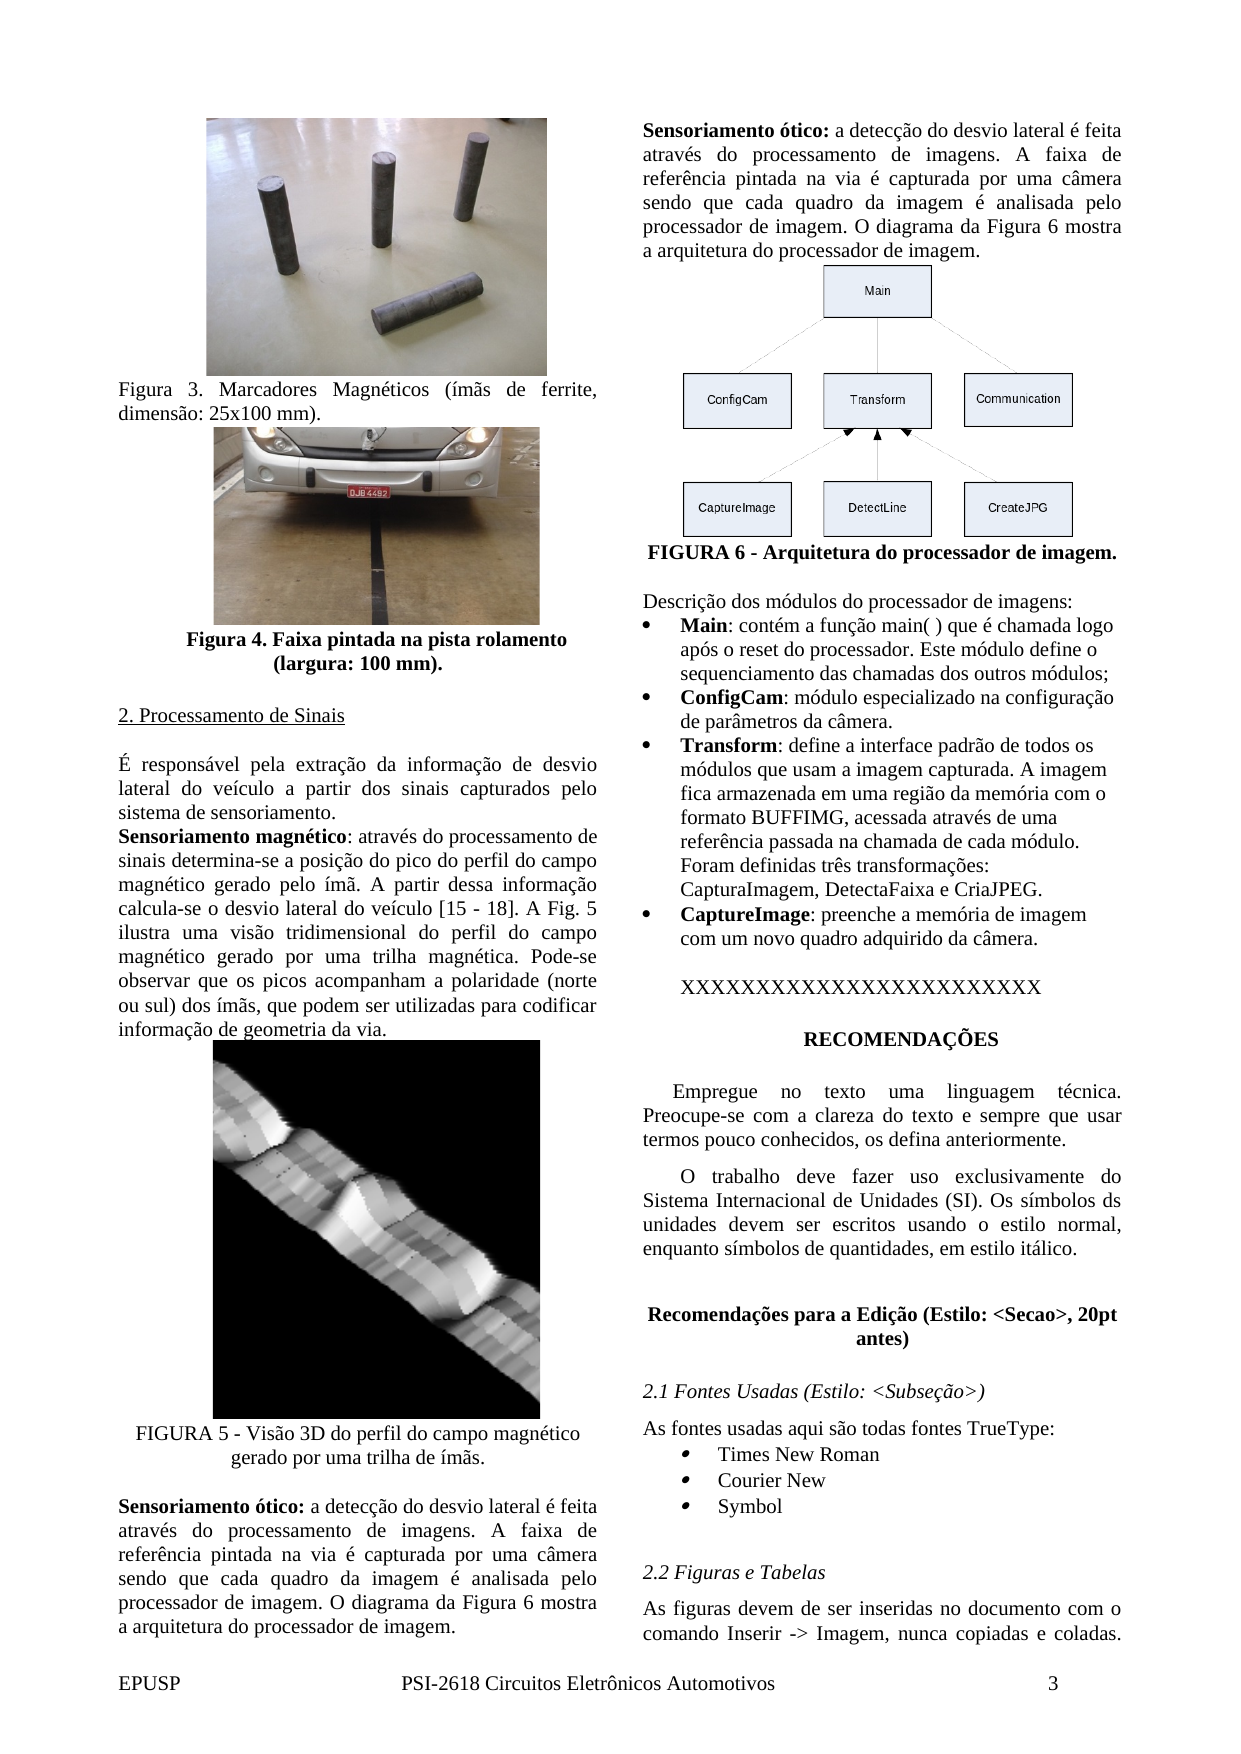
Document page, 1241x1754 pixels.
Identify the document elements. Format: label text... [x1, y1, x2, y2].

text XXXXXXXXXXXXXXXXXXXXXXXX [643, 974, 1122, 999]
text Figura 3. Marcadores Magnéticos (ímãs de ferrite, dimensão: 25x100 mm). [118, 377, 598, 425]
list Transform: define a interface padrão de todos os módulos que usam a imagem capturada. A imagem fica armazenada em uma região da memória com o formato BUFFIMG, acessada através de uma referência passada na chamada de cada módulo. Foram definidas três transformações: CapturaImagem, DetectaFaixa e CriaJPEG. [643, 733, 1122, 901]
text 2.2 Figuras e Tabelas [643, 1560, 1122, 1584]
picture [206, 118, 547, 376]
text O trabalho deve fazer uso exclusivamente do Sistema Internacional de Unidades (SI). Os símbolos ds unidades devem ser escritos usando o estilo normal, enquanto símbolos de quantidades, em estilo itálico. [643, 1164, 1122, 1260]
text Empregue no texto uma linguagem técnica. Preocupe-se com a clareza do texto e sempre que usar termos pouco conhecidos, os defina anteriormente. [643, 1079, 1122, 1151]
text Sensoriamento magnético: através do processamento de sinais determina-se a posição do pico do perfil do campo magnético gerado pelo ímã. A partir dessa informação calcula-se o desvio lateral do veículo [15 - 18]. A Fig. 5 ilustra uma visão tridimensional do perfil do campo magnético gerado por uma trilha magnética. Pode-se observar que os picos acompanham a polaridade (norte ou sul) dos ímãs, que podem ser utilizadas para codificar informação de geometria da via. [118, 824, 598, 1041]
text FIGURA 6 - Arquitetura do processador de imagem. [643, 539, 1122, 564]
text Descrição dos módulos do processador de imagens: [643, 589, 1122, 613]
picture [213, 427, 540, 625]
text Figura 4. Faixa pintada na pista rolamento (largura: 100 mm). [118, 626, 598, 674]
text FIGURA 5 - Visão 3D do perfil do campo magnético gerado por uma trilha de ímãs. [118, 1421, 598, 1469]
list CaptureImage: preenche a memória de imagem com um novo quadro adquirido da câmera. [643, 901, 1122, 949]
text Sensoriamento ótico: a detecção do desvio lateral é feita através do processamento de imagens. A faixa de referência pintada na via é capturada por uma câmera sendo que cada quadro da imagem é analisada pelo processador de imagem. O diagrama da Figura 6 mostra a arquitetura do processador de imagem. [118, 1494, 598, 1638]
text 2.1 Fontes Usadas (Estilo: <Subseção>) [643, 1379, 1122, 1403]
list Courier New [680, 1468, 1122, 1492]
picture [212, 1040, 541, 1419]
list Times New Roman [680, 1442, 1122, 1466]
list Symbol [680, 1494, 1122, 1518]
text As fontes usadas aqui são todas fontes TrueType: [643, 1416, 1122, 1440]
text Sensoriamento ótico: a detecção do desvio lateral é feita através do processamento de imagens. A faixa de referência pintada na via é capturada por uma câmera sendo que cada quadro da imagem é analisada pelo processador de imagem. O diagrama da Figura 6 mostra a arquitetura do processador de imagem. [643, 118, 1122, 262]
text 2. Processamento de Sinais [118, 703, 598, 727]
text É responsável pela extração da informação de desvio lateral do veículo a partir dos sinais capturados pelo sistema de sensoriamento. [118, 752, 598, 824]
list Main: contém a função main( ) que é chamada logo após o reset do processador. Este módulo define o sequenciamento das chamadas dos outros módulos; [643, 613, 1122, 685]
text Recomendações para a Edição (Estilo: <Secao>, 20pt antes) [643, 1302, 1122, 1350]
list ConfigCam: módulo especializado na configuração de parâmetros da câmera. [643, 685, 1122, 733]
text RECOMENDAÇÕES [643, 1027, 1122, 1051]
